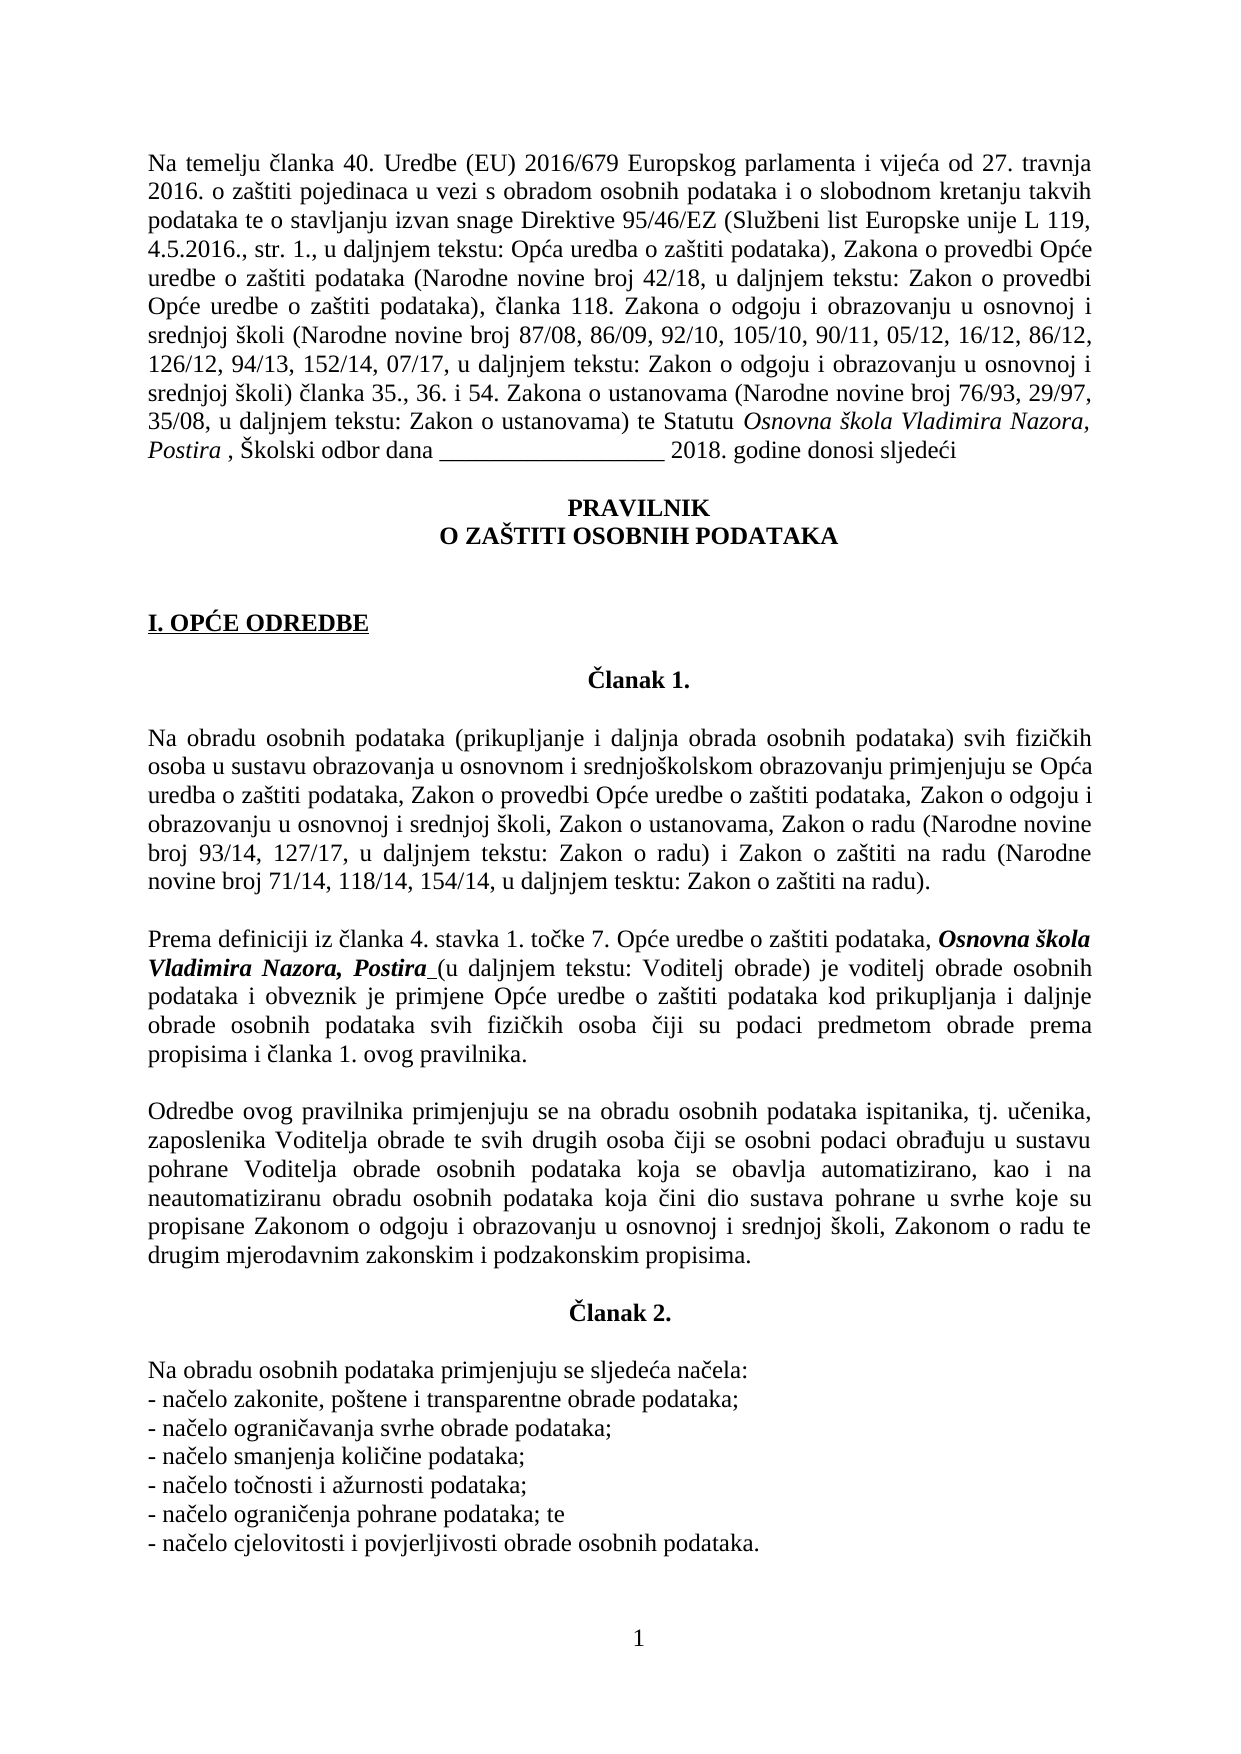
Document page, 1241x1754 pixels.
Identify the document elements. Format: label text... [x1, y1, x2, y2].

text Na temelju članka 40. Uredbe (EU) 2016/679 Europskog parlamenta i vijeća od 27. travnja 2016. o zaštiti pojedinaca u vezi s obradom osobnih podataka i o slobodnom kretanju takvih podataka te o stavljanju izvan snage Direktive 95/46/EZ (Službeni list Europske unije L 119, 4.5.2016., str. 1., u daljnjem tekstu: Opća uredba o zaštiti podataka), Zakona o provedbi Opće uredbe o zaštiti podataka (Narodne novine broj 42/18, u daljnjem tekstu: Zakon o provedbi Opće uredbe o zaštiti podataka), članka 118. Zakona o odgoju i obrazovanju u osnovnoj i srednjoj školi (Narodne novine broj 87/08, 86/09, 92/10, 105/10, 90/11, 05/12, 16/12, 86/12, 126/12, 94/13, 152/14, 07/17, u daljnjem tekstu: Zakon o odgoju i obrazovanju u osnovnoj i srednjoj školi) članka 35., 36. i 54. Zakona o ustanovama (Narodne novine broj 76/93, 29/97, 35/08, u daljnjem tekstu: Zakon o ustanovama) te Statutu Osnovna škola Vladimira Nazora, Postira , Školski odbor dana __________________ 2018. godine donosi sljedeći [148, 234, 1093, 464]
text - načelo ograničavanja svrhe obrade podataka; [148, 1413, 1093, 1441]
text I. OPĆE ODREDBE [148, 608, 1093, 636]
text Na obradu osobnih podataka (prikupljanje i daljnja obrada osobnih podataka) svih fizičkih osoba u sustavu obrazovanja u osnovnom i srednjoškolskom obrazovanju primjenjuju se Opća uredba o zaštiti podataka, Zakon o provedbi Opće uredbe o zaštiti podataka, Zakon o odgoju i obrazovanju u osnovnoj i srednjoj školi, Zakon o ustanovama, Zakon o radu (Narodne novine broj 93/14, 127/17, u daljnjem tekstu: Zakon o radu) i Zakon o zaštiti na radu (Narodne novine broj 71/14, 118/14, 154/14, u daljnjem tesktu: Zakon o zaštiti na radu). [148, 723, 1093, 895]
text Članak 1. [185, 665, 1093, 694]
text - načelo točnosti i ažurnosti podataka; [148, 1470, 1093, 1499]
text - načelo zakonite, poštene i transparentne obrade podataka; [148, 1384, 1093, 1413]
text Prema definiciji iz članka 4. stavka 1. točke 7. Opće uredbe o zaštiti podataka, Osnovna škola Vladimira Nazora, Postira (u daljnjem tekstu: Voditelj obrade) je voditelj obrade osobnih podataka i obveznik je primjene Opće uredbe o zaštiti podataka kod prikupljanja i daljnje obrade osobnih podataka svih fizičkih osoba čiji su podaci predmetom obrade prema propisima i članka 1. ovog pravilnika. [148, 924, 1093, 1068]
text - načelo ograničenja pohrane podataka; te [148, 1499, 1093, 1528]
text - načelo smanjenja količine podataka; [148, 1441, 1093, 1470]
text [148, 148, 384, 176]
text Na obradu osobnih podataka primjenjuju se sljedeća načela: [148, 1355, 1093, 1384]
text O ZAŠTITI OSOBNIH PODATAKA [185, 521, 1093, 550]
text - načelo cjelovitosti i povjerljivosti obrade osobnih podataka. [148, 1528, 1093, 1556]
text Članak 2. [148, 1298, 1093, 1326]
text PRAVILNIK [185, 493, 1093, 521]
text Odredbe ovog pravilnika primjenjuju se na obradu osobnih podataka ispitanika, tj. učenika, zaposlenika Voditelja obrade te svih drugih osoba čiji se osobni podaci obrađuju u sustavu pohrane Voditelja obrade osobnih podataka koja se obavlja automatizirano, kao i na neautomatiziranu obradu osobnih podataka koja čini dio sustava pohrane u svrhe koje su propisane Zakonom o odgoju i obrazovanju u osnovnoj i srednjoj školi, Zakonom o radu te drugim mjerodavnim zakonskim i podzakonskim propisima. [148, 1096, 1093, 1269]
